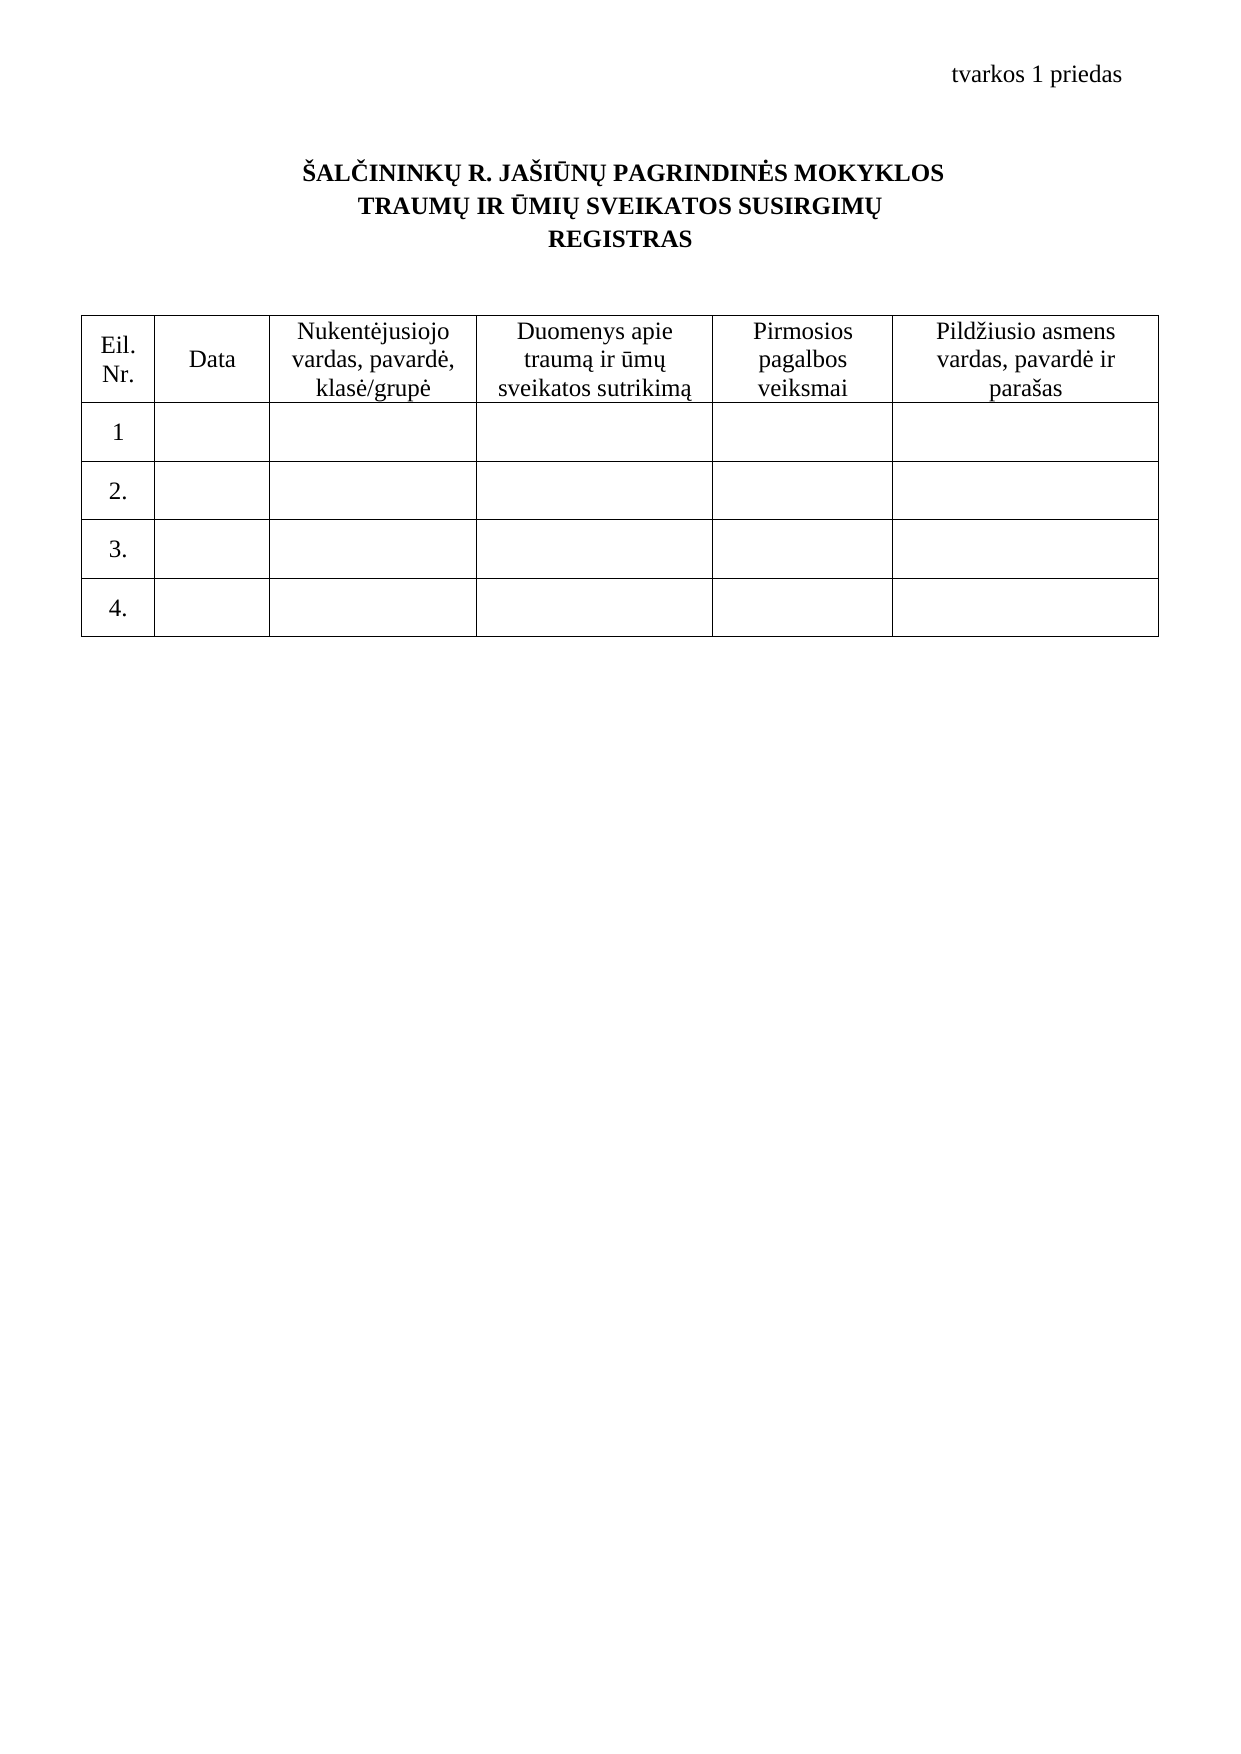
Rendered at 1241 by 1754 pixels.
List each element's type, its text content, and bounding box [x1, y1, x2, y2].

table_cell [270, 520, 476, 578]
table_cell [477, 579, 712, 636]
table_cell [155, 462, 269, 519]
table_header Pirmosios pagalbos veiksmai [713, 316, 892, 402]
table_cell [893, 520, 1158, 578]
table_cell 2. [82, 462, 154, 519]
table_cell [893, 579, 1158, 636]
table_cell [713, 520, 892, 578]
table_cell [477, 403, 712, 461]
table_header Eil. Nr. [82, 316, 154, 402]
table_cell [477, 462, 712, 519]
table_cell [270, 579, 476, 636]
table_cell [713, 462, 892, 519]
table_cell [713, 403, 892, 461]
table_cell [893, 403, 1158, 461]
text ŠALČININKŲ R. JAŠIŪNŲ PAGRINDINĖS MOKYKLOS [118, 158, 1122, 187]
text REGISTRAS [118, 224, 1122, 253]
table_cell [155, 579, 269, 636]
table_cell 1 [82, 403, 154, 461]
table_header Nukentėjusiojo vardas, pavardė, klasė/grupė [270, 316, 476, 402]
table_cell [477, 520, 712, 578]
table_cell [155, 520, 269, 578]
table_cell [713, 579, 892, 636]
table_cell [270, 403, 476, 461]
table_header Duomenys apie traumą ir ūmų sveikatos sutrikimą [477, 316, 712, 402]
table_cell [270, 462, 476, 519]
table_cell 4. [82, 579, 154, 636]
table_header Data [155, 316, 269, 402]
table_cell 3. [82, 520, 154, 578]
table_cell [893, 462, 1158, 519]
text TRAUMŲ IR ŪMIŲ SVEIKATOS SUSIRGIMŲ [118, 191, 1122, 220]
text tvarkos 1 priedas [767, 59, 1122, 88]
table_header Pildžiusio asmens vardas, pavardė ir parašas [893, 316, 1158, 402]
table_cell [155, 403, 269, 461]
